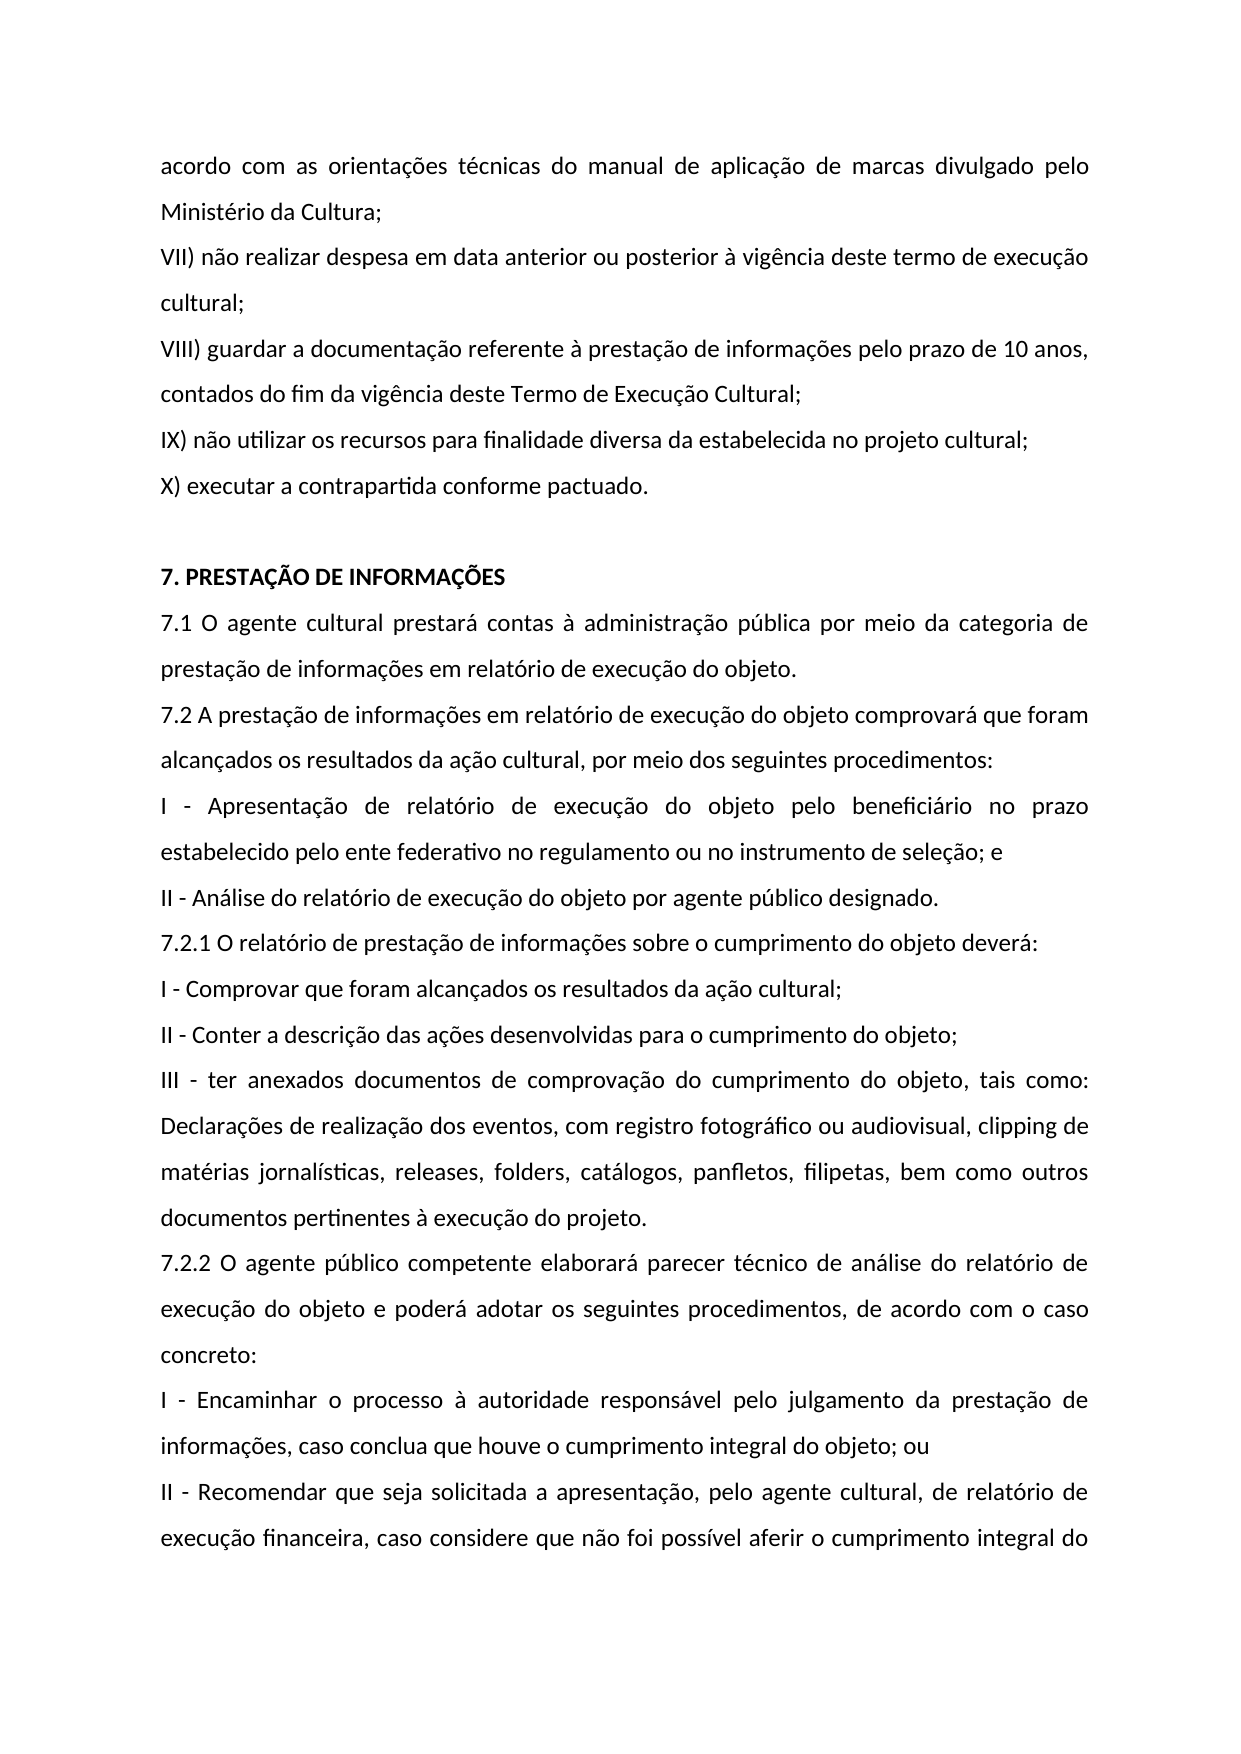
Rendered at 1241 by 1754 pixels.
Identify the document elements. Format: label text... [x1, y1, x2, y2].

text 7.2 A prestação de informações em relatório de execução do objeto comprovará que foram alcançados os resultados da ação cultural, por meio dos seguintes procedimentos: [160, 699, 1090, 775]
text 7. PRESTAÇÃO DE INFORMAÇÕES [160, 562, 1090, 592]
text 7.2.2 O agente público competente elaborará parecer técnico de análise do relatório de execução do objeto e poderá adotar os seguintes procedimentos, de acordo com o caso concreto: [160, 1247, 1090, 1369]
text I - Comprovar que foram alcançados os resultados da ação cultural; [160, 973, 1090, 1004]
text VII) não realizar despesa em data anterior ou posterior à vigência deste termo de execução cultural; [160, 241, 1090, 318]
text II - Conter a descrição das ações desenvolvidas para o cumprimento do objeto; [160, 1019, 1090, 1049]
text 7.2.1 O relatório de prestação de informações sobre o cumprimento do objeto deverá: [160, 927, 1090, 958]
text I - Apresentação de relatório de execução do objeto pelo beneficiário no prazo estabelecido pelo ente federativo no regulamento ou no instrumento de seleção; e [160, 790, 1090, 866]
text II - Análise do relatório de execução do objeto por agente público designado. [160, 882, 1090, 912]
text I - Encaminhar o processo à autoridade responsável pelo julgamento da prestação de informações, caso conclua que houve o cumprimento integral do objeto; ou [160, 1385, 1090, 1461]
text X) executar a contrapartida conforme pactuado. [160, 470, 1090, 501]
text IX) não utilizar os recursos para finalidade diversa da estabelecida no projeto cultural; [160, 424, 1090, 455]
text VIII) guardar a documentação referente à prestação de informações pelo prazo de 10 anos, contados do fim da vigência deste Termo de Execução Cultural; [160, 333, 1090, 409]
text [160, 1476, 1090, 1552]
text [160, 150, 1090, 226]
text III - ter anexados documentos de comprovação do cumprimento do objeto, tais como: Declarações de realização dos eventos, com registro fotográfico ou audiovisual, clipping de matérias jornalísticas, releases, folders, catálogos, panfletos, filipetas, bem como outros documentos pertinentes à execução do projeto. [160, 1064, 1090, 1232]
text 7.1 O agente cultural prestará contas à administração pública por meio da categoria de prestação de informações em relatório de execução do objeto. [160, 607, 1090, 683]
